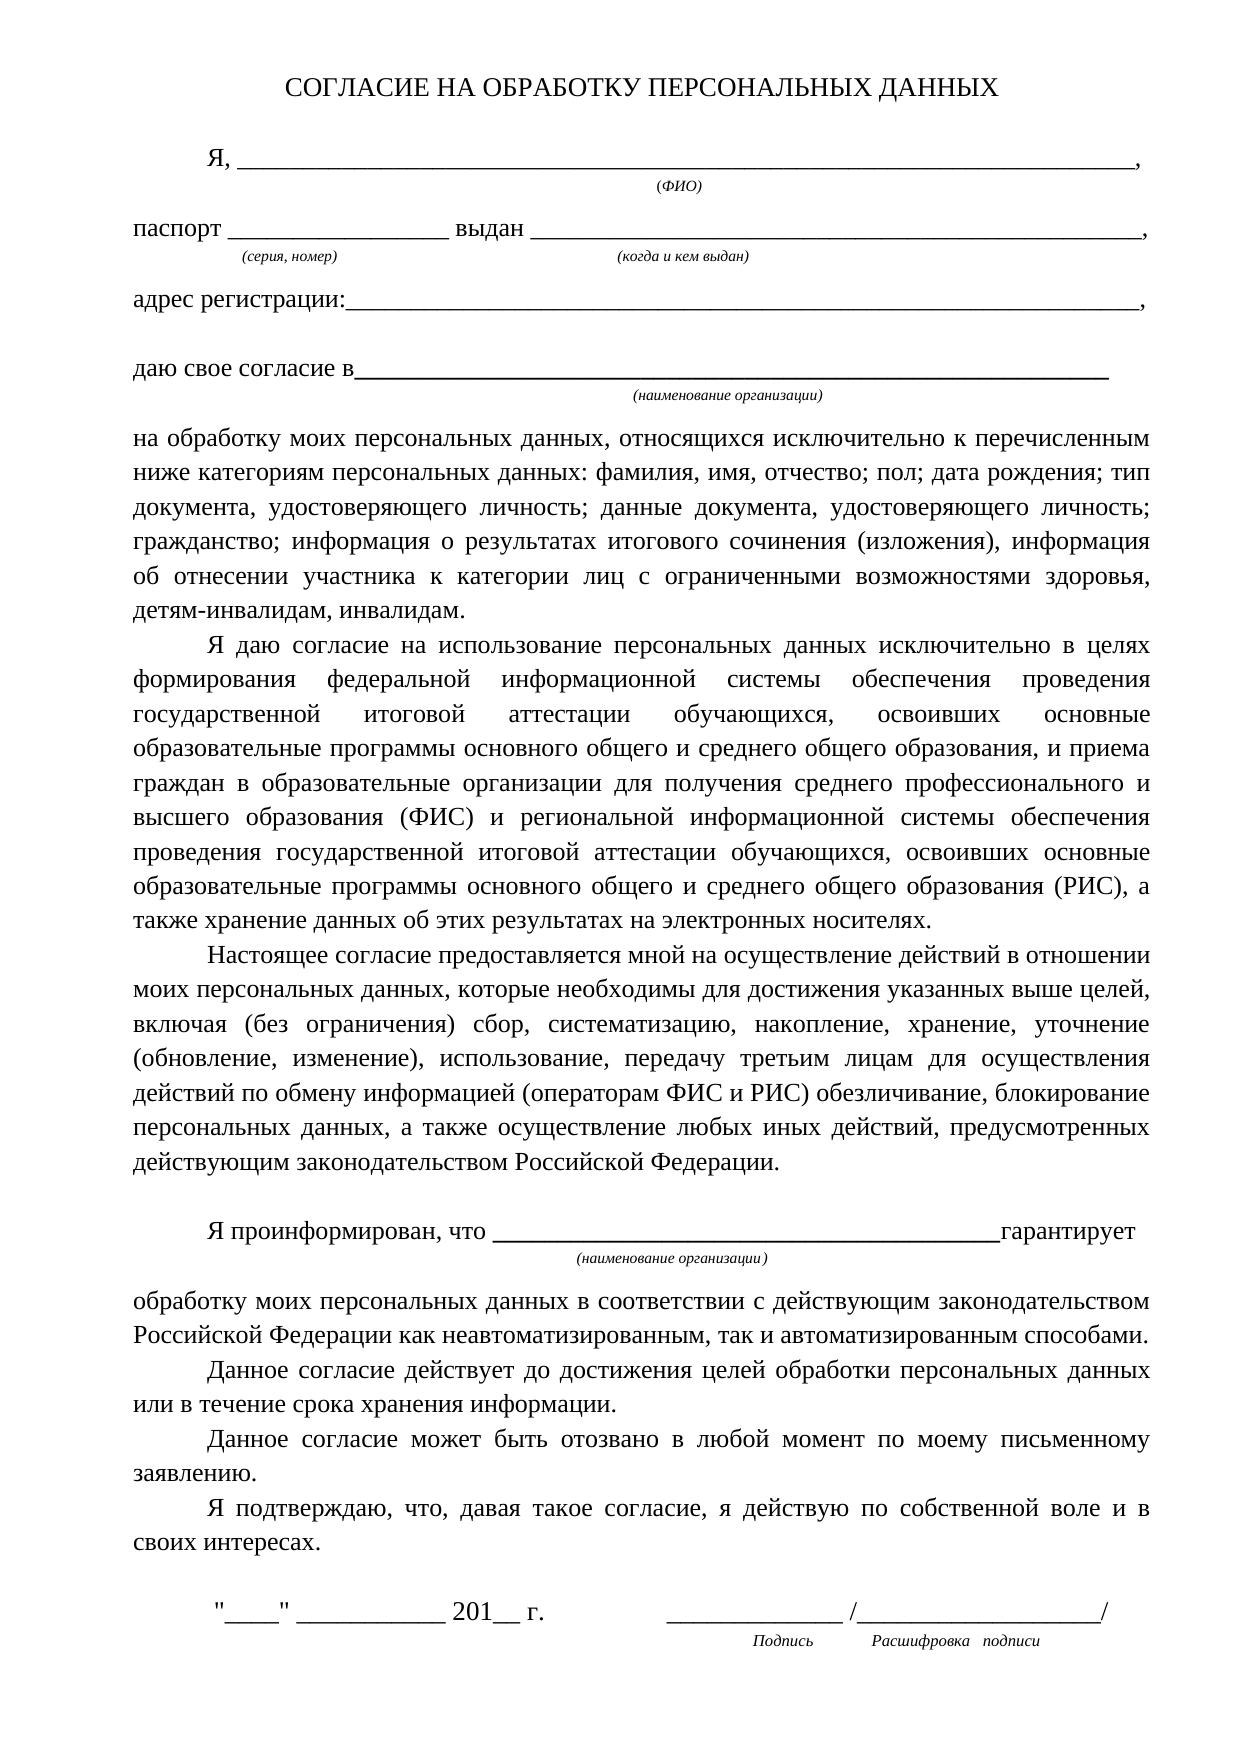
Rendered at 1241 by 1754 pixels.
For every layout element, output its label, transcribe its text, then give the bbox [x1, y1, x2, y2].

text адрес регистрации:_____________________________________________________________, [133, 283, 1152, 313]
text на обработку моих персональных данных, относящихся исключительно к перечисленным ниже категориям персональных данных: фамилия, имя, отчество; пол; дата рождения; тип документа, удостоверяющего личность; данные документа, удостоверяющего личность; гражданство; информация о результатах итогового сочинения (изложения), информация об отнесении участника к категории лиц с ограниченными возможностями здоровья, детям-инвалидам, инвалидам. [133, 422, 1152, 624]
text даю свое согласие в__________________________________________________________ [133, 352, 1152, 382]
text (наименование организации) [133, 386, 1152, 417]
text Данное согласие может быть отозвано в любой момент по моему письменному заявлению. [133, 1423, 1152, 1487]
text (ФИО) [133, 177, 1152, 208]
text (наименование организации) [133, 1249, 1152, 1281]
text Я подтверждаю, что, давая такое согласие, я действую по собственной воле и в своих интересах. [133, 1492, 1152, 1556]
text паспорт _________________ выдан _______________________________________________, [133, 212, 1152, 242]
text Я даю согласие на использование персональных данных исключительно в целях формирования федеральной информационной системы обеспечения проведения государственной итоговой аттестации обучающихся, освоивших основные образовательные программы основного общего и среднего общего образования, и приема граждан в образовательные организации для получения среднего профессионального и высшего образования (ФИС) и региональной информационной системы обеспечения проведения государственной итоговой аттестации обучающихся, освоивших основные образовательные программы основного общего и среднего общего образования (РИС), а также хранение данных об этих результатах на электронных носителях. [133, 629, 1152, 934]
text Настоящее согласие предоставляется мной на осуществление действий в отношении моих персональных данных, которые необходимы для достижения указанных выше целей, включая (без ограничения) сбор, систематизацию, накопление, хранение, уточнение (обновление, изменение), использование, передачу третьим лицам для осуществления действий по обмену информацией (операторам ФИС и РИС) обезличивание, блокирование персональных данных, а также осуществление любых иных действий, предусмотренных действующим законодательством Российской Федерации. [133, 939, 1152, 1176]
text обработку моих персональных данных в соответствии с действующим законодательством Российской Федерации как неавтоматизированным, так и автоматизированным способами. [133, 1285, 1152, 1349]
text Я проинформирован, что _______________________________________гарантирует [133, 1215, 1152, 1245]
text "____" ___________ 201__ г. _____________ /__________________/ [133, 1595, 1152, 1627]
text Данное согласие действует до достижения целей обработки персональных данных или в течение срока хранения информации. [133, 1354, 1152, 1418]
text (серия, номер) (когда и кем выдан) [133, 247, 1152, 278]
text СОГЛАСИЕ НА ОБРАБОТКУ ПЕРСОНАЛЬНЫХ ДАННЫХ [133, 71, 1152, 102]
text Подпись Расшифровка подписи [133, 1631, 1152, 1650]
text Я, _____________________________________________________________________, [133, 142, 1152, 172]
